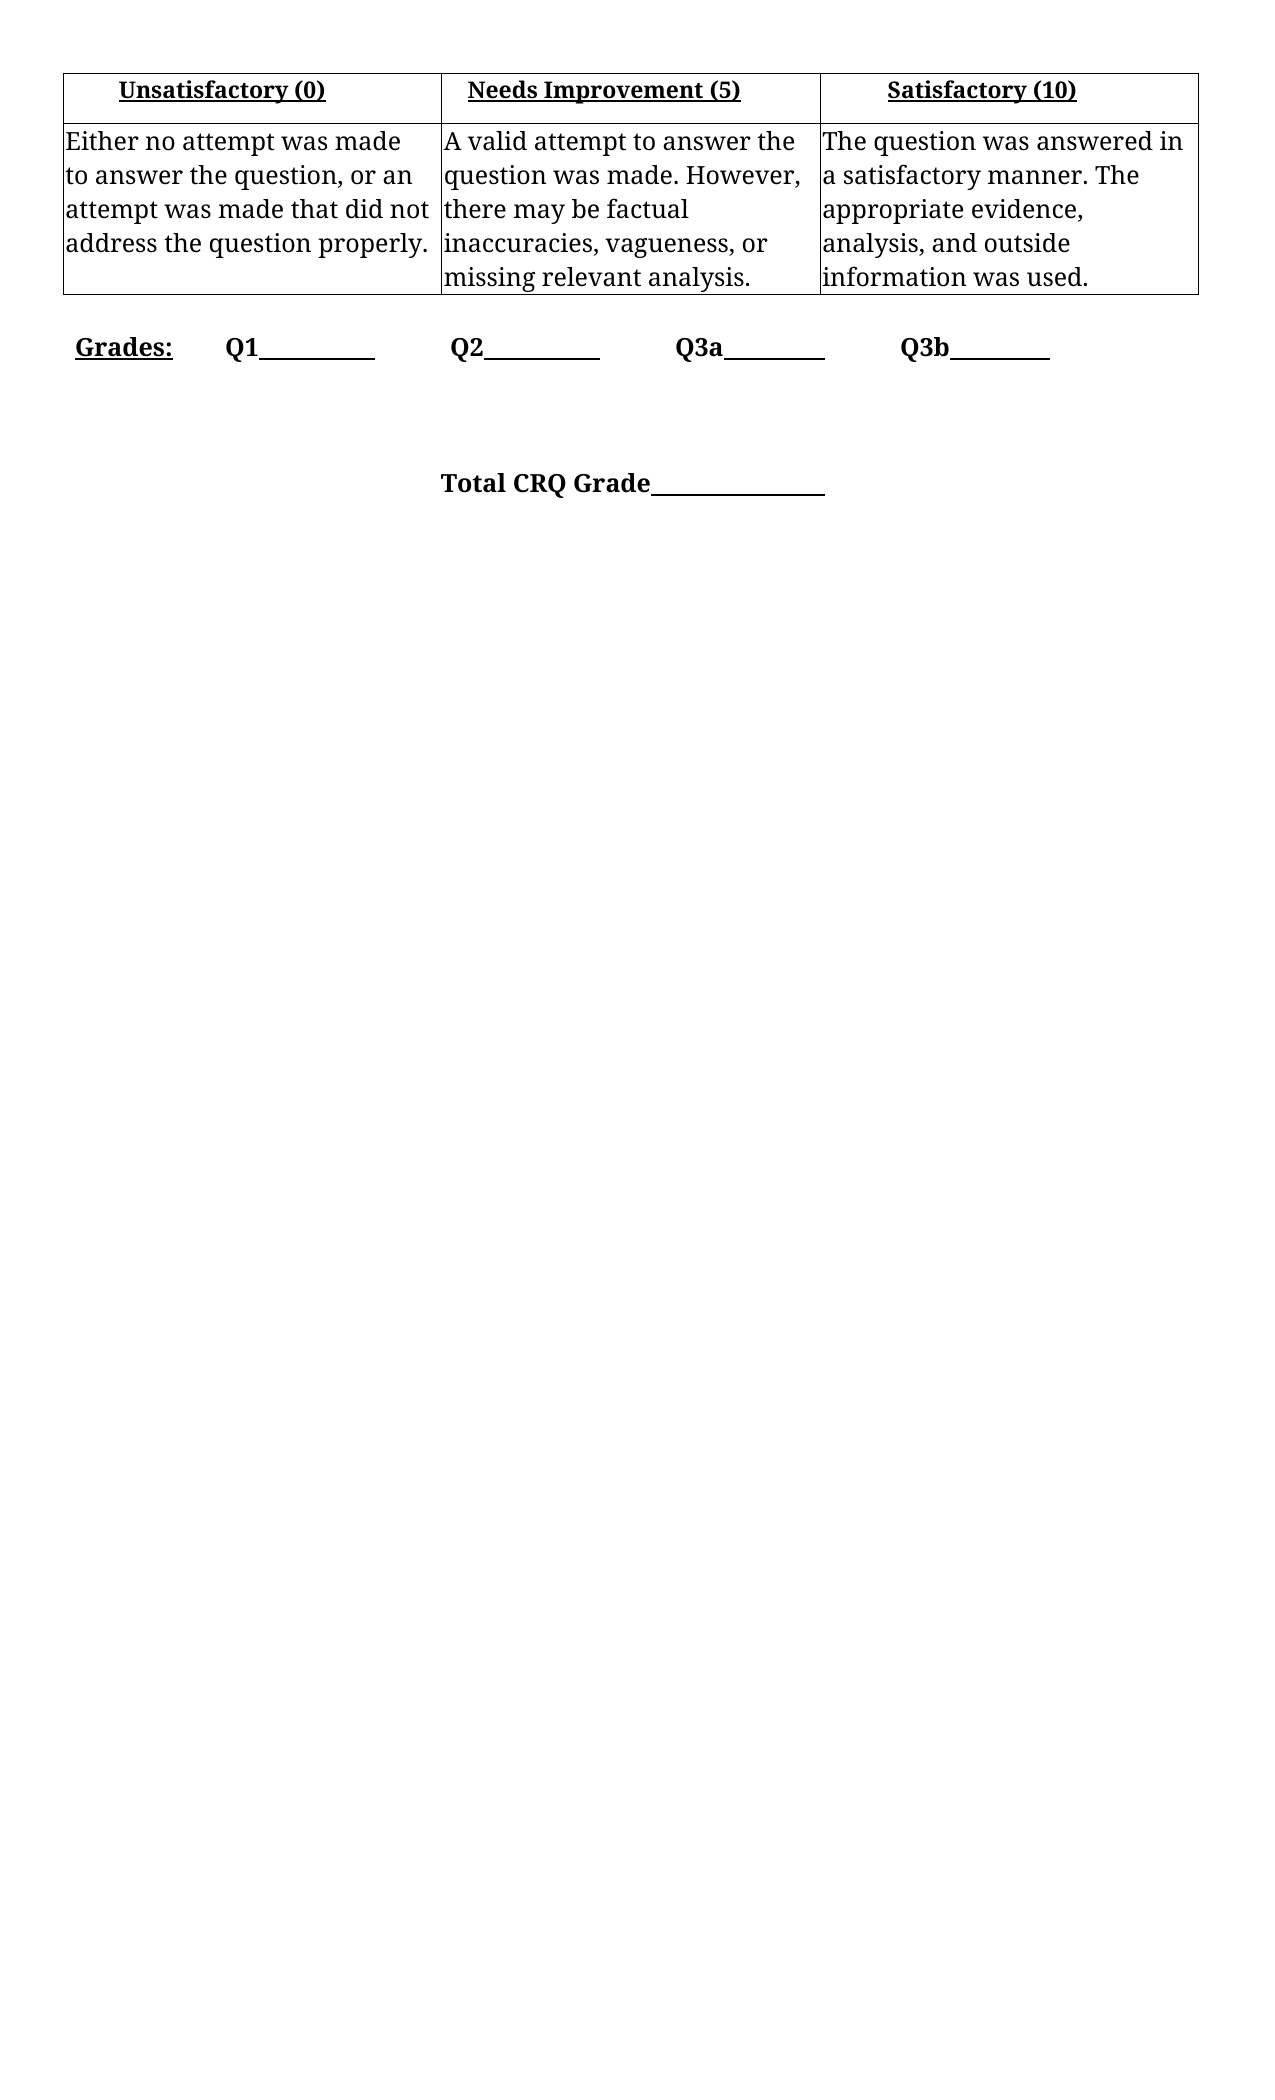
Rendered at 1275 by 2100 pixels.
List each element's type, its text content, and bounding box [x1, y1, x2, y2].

table_cell The question was answered in a satisfactory manner. The appropriate evidence, analysis, and outside information was used. [821, 124, 1198, 294]
table_cell A valid attempt to answer the question was made. However, there may be factual inaccuracies, vagueness, or missing relevant analysis. [442, 124, 820, 294]
table_header Unsatisfactory (0) [64, 74, 441, 123]
table_header Needs Improvement (5) [442, 74, 820, 123]
table_cell Either no attempt was made to answer the question, or an attempt was made that did not address the question properly. [64, 124, 441, 294]
text Grades: Q1 Q2 Q3a Q3b [75, 329, 1200, 363]
text Total CRQ Grade [66, 466, 1200, 499]
table_header Satisfactory (10) [821, 74, 1198, 123]
